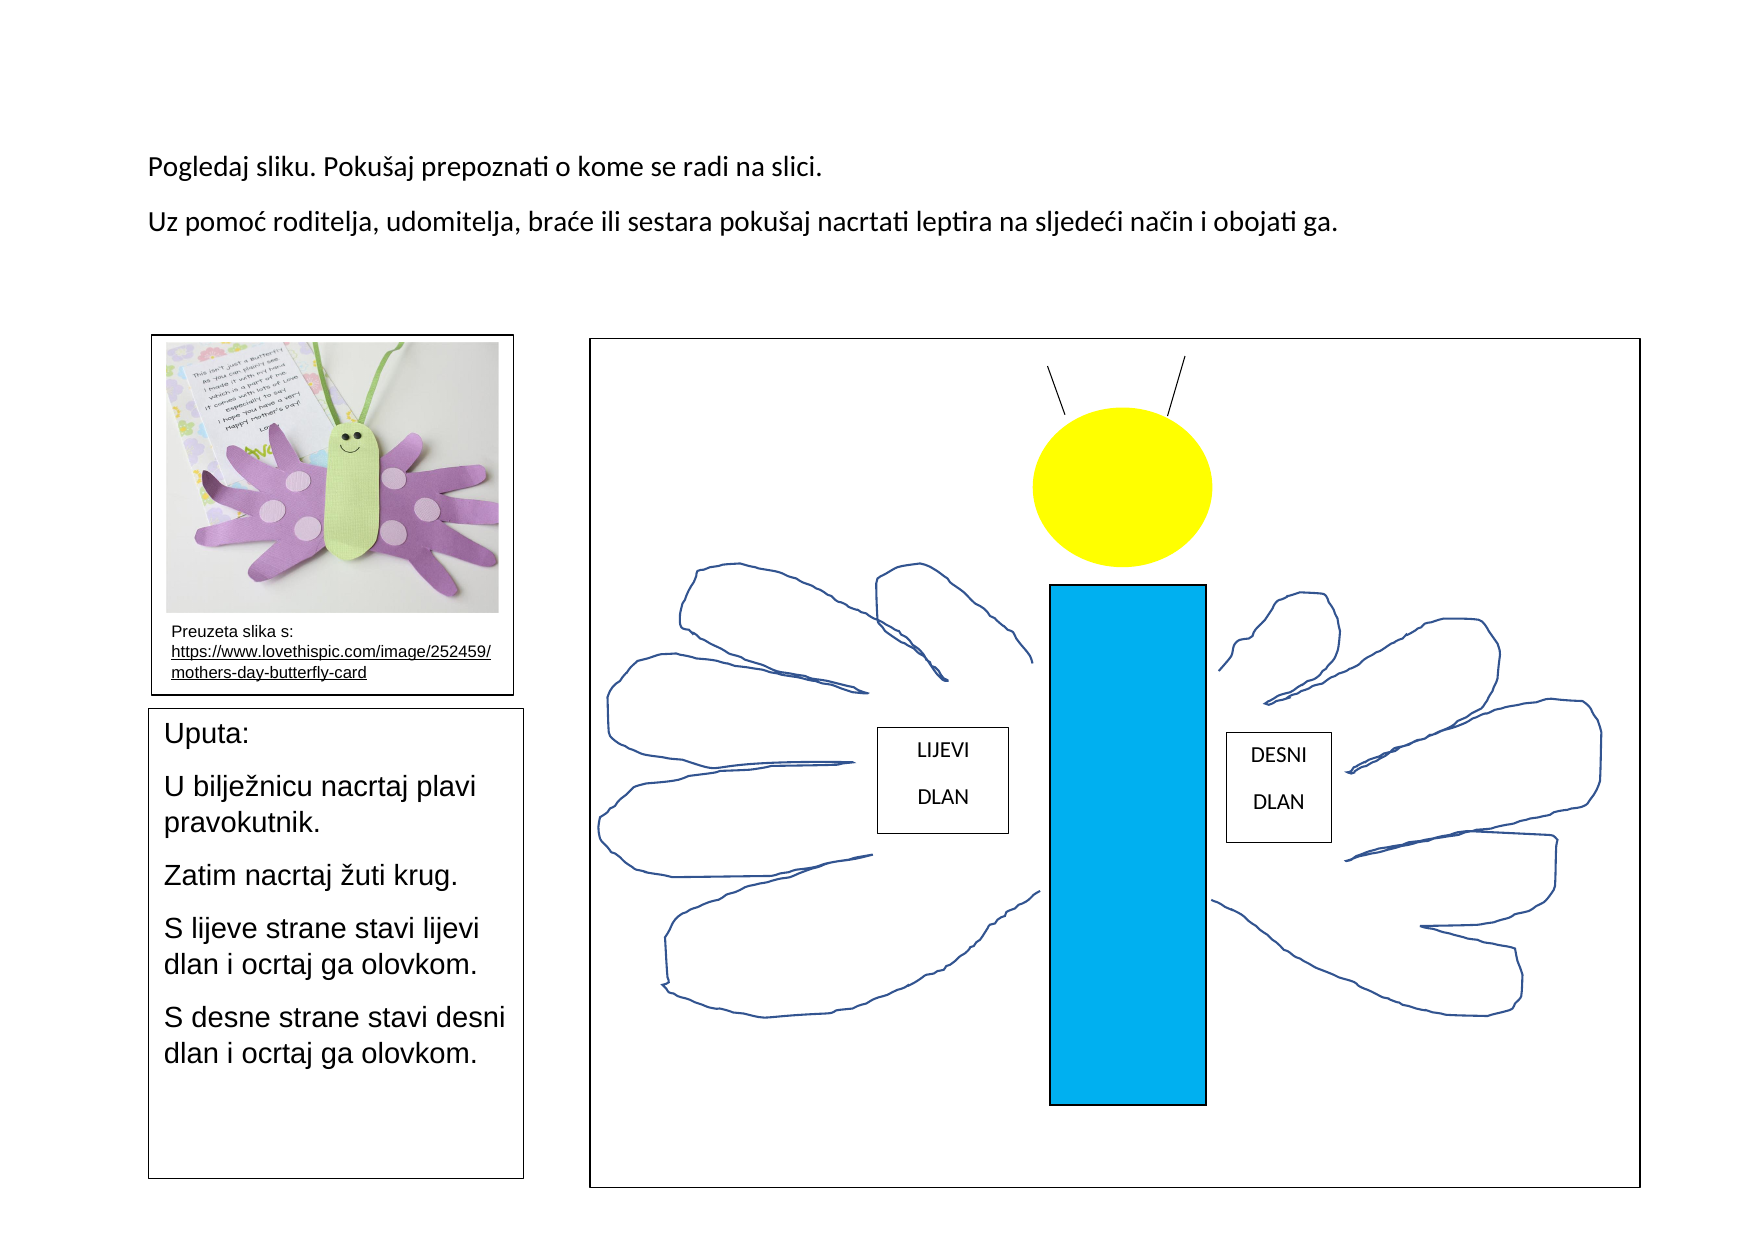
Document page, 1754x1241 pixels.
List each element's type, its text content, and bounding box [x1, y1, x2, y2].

text Uz pomoć roditelja, udomitelja, braće ili sestara pokušaj nacrtati leptira na sljedeći način i obojati ga. [148, 203, 1606, 238]
text Pogledaj sliku. Pokušaj prepoznati o kome se radi na slici. [148, 148, 1606, 183]
picture [166, 342, 499, 613]
